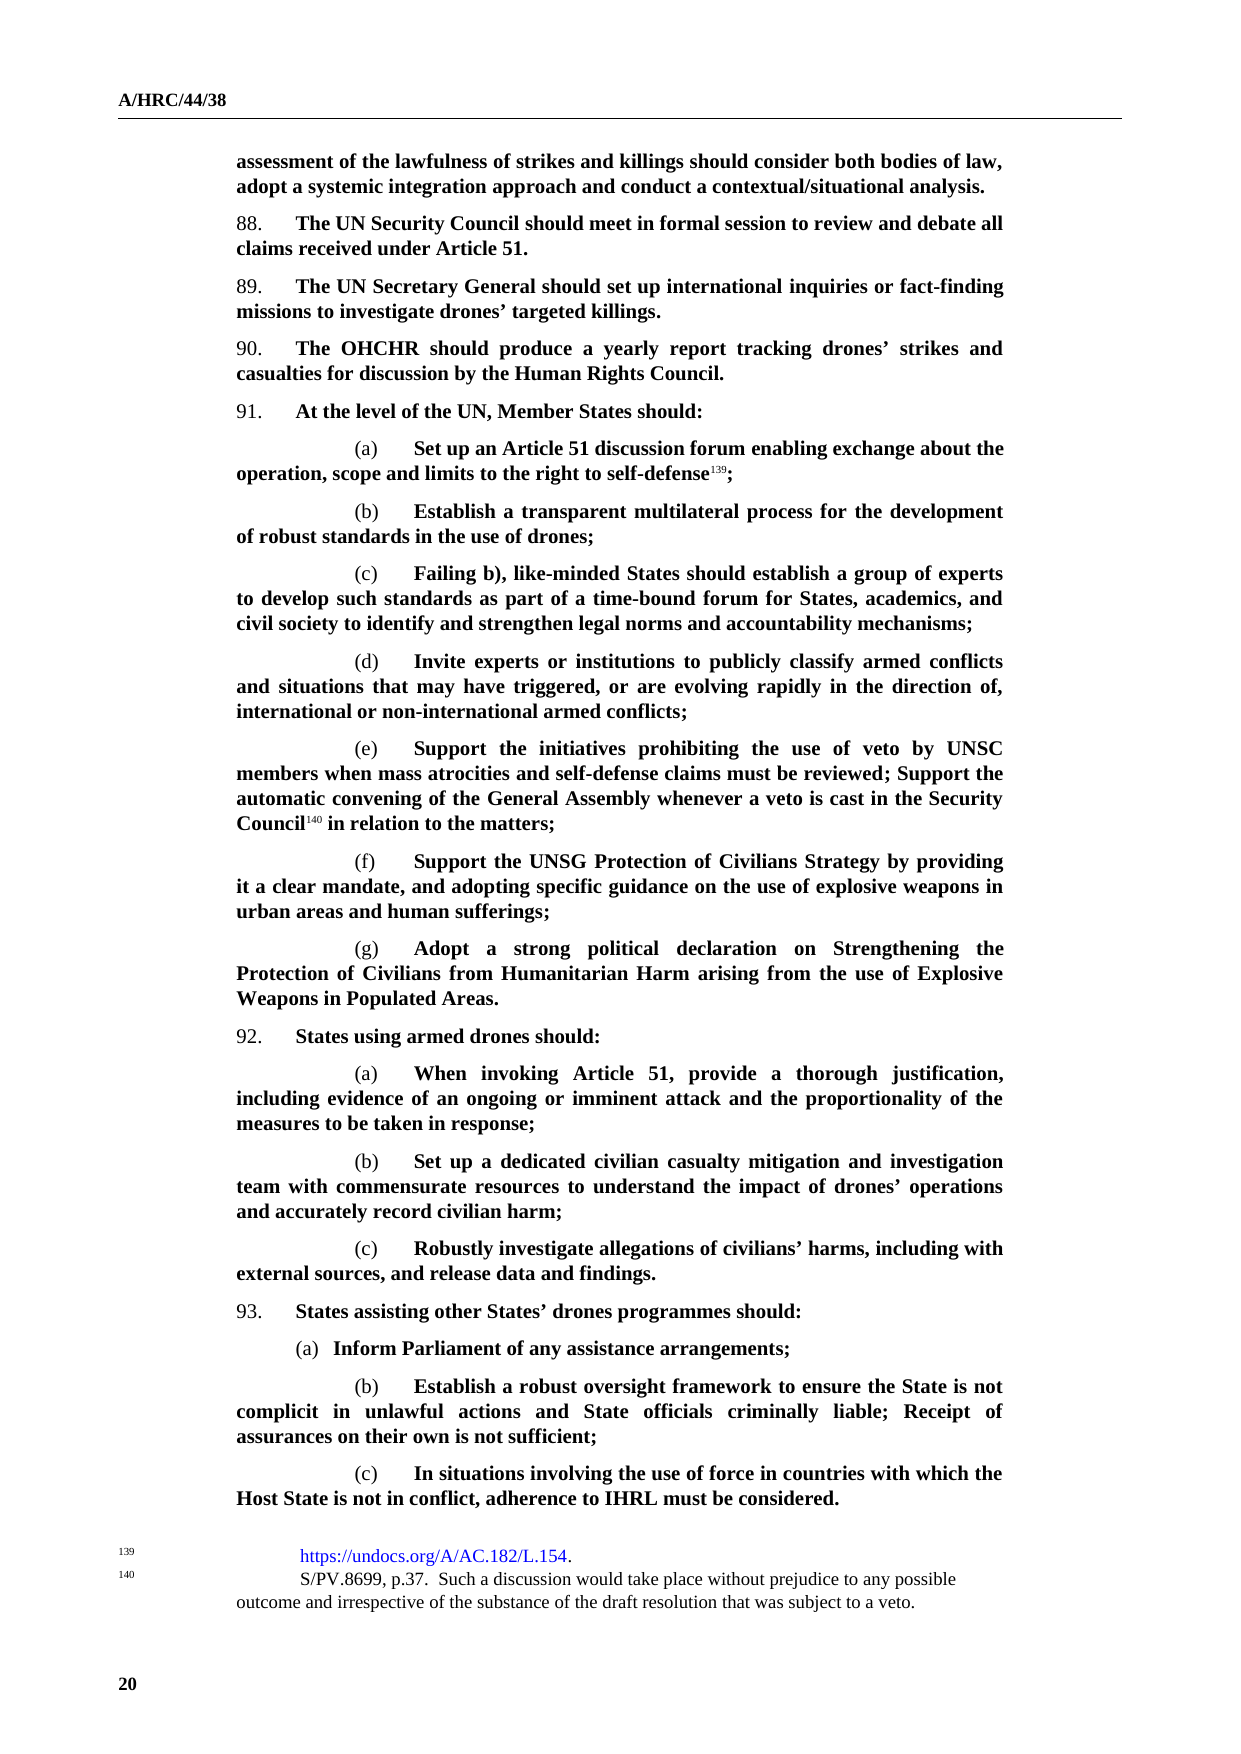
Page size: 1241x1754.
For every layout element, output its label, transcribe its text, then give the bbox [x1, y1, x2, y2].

text (d) Invite experts or institutions to publicly classify armed conflicts and situations that may have triggered, or are evolving rapidly in the direction of, international or non-international armed conflicts; [236, 648, 1004, 723]
text (b) Establish a robust oversight framework to ensure the State is not complicit in unlawful actions and State officials criminally liable; Receipt of assurances on their own is not sufficient; [236, 1373, 1004, 1448]
text (b) Establish a transparent multilateral process for the development of robust standards in the use of drones; [236, 498, 1004, 548]
list Inform Parliament of any assistance arrangements; [295, 1335, 1004, 1360]
text (g) Adopt a strong political declaration on Strengthening the Protection of Civilians from Humanitarian Harm arising from the use of Explosive Weapons in Populated Areas. [236, 935, 1004, 1010]
text (f) Support the UNSG Protection of Civilians Strategy by providing it a clear mandate, and adopting specific guidance on the use of explosive weapons in urban areas and human sufferings; [236, 848, 1004, 923]
text The OHCHR should produce a yearly report tracking drones’ strikes and casualties for discussion by the Human Rights Council. [236, 335, 1004, 385]
text (a) When invoking Article 51, provide a thorough justification, including evidence of an ongoing or imminent attack and the proportionality of the measures to be taken in response; [236, 1060, 1004, 1135]
text The UN Secretary General should set up international inquiries or fact-finding missions to investigate drones’ targeted killings. [236, 273, 1004, 323]
text (c) Robustly investigate allegations of civilians’ harms, including with external sources, and release data and findings. [236, 1235, 1004, 1285]
text (b) Set up a dedicated civilian casualty mitigation and investigation team with commensurate resources to understand the impact of drones’ operations and accurately record civilian harm; [236, 1148, 1004, 1223]
text States assisting other States’ drones programmes should: [236, 1298, 1004, 1323]
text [236, 148, 1004, 198]
text States using armed drones should: [236, 1023, 1004, 1048]
text (c) Failing b), like-minded States should establish a group of experts to develop such standards as part of a time-bound forum for States, academics, and civil society to identify and strengthen legal norms and accountability mechanisms; [236, 560, 1004, 635]
text The UN Security Council should meet in formal session to review and debate all claims received under Article 51. [236, 210, 1004, 260]
text At the level of the UN, Member States should: [236, 398, 1004, 423]
text (e) Support the initiatives prohibiting the use of veto by UNSC members when mass atrocities and self-defense claims must be reviewed; Support the automatic convening of the General Assembly whenever a veto is cast in the Security Council in relation to the matters; [236, 735, 1004, 835]
text (c) In situations involving the use of force in countries with which the Host State is not in conflict, adherence to IHRL must be considered. [236, 1460, 1004, 1510]
text (a) Set up an Article 51 discussion forum enabling exchange about the operation, scope and limits to the right to self-defense; [236, 435, 1004, 485]
